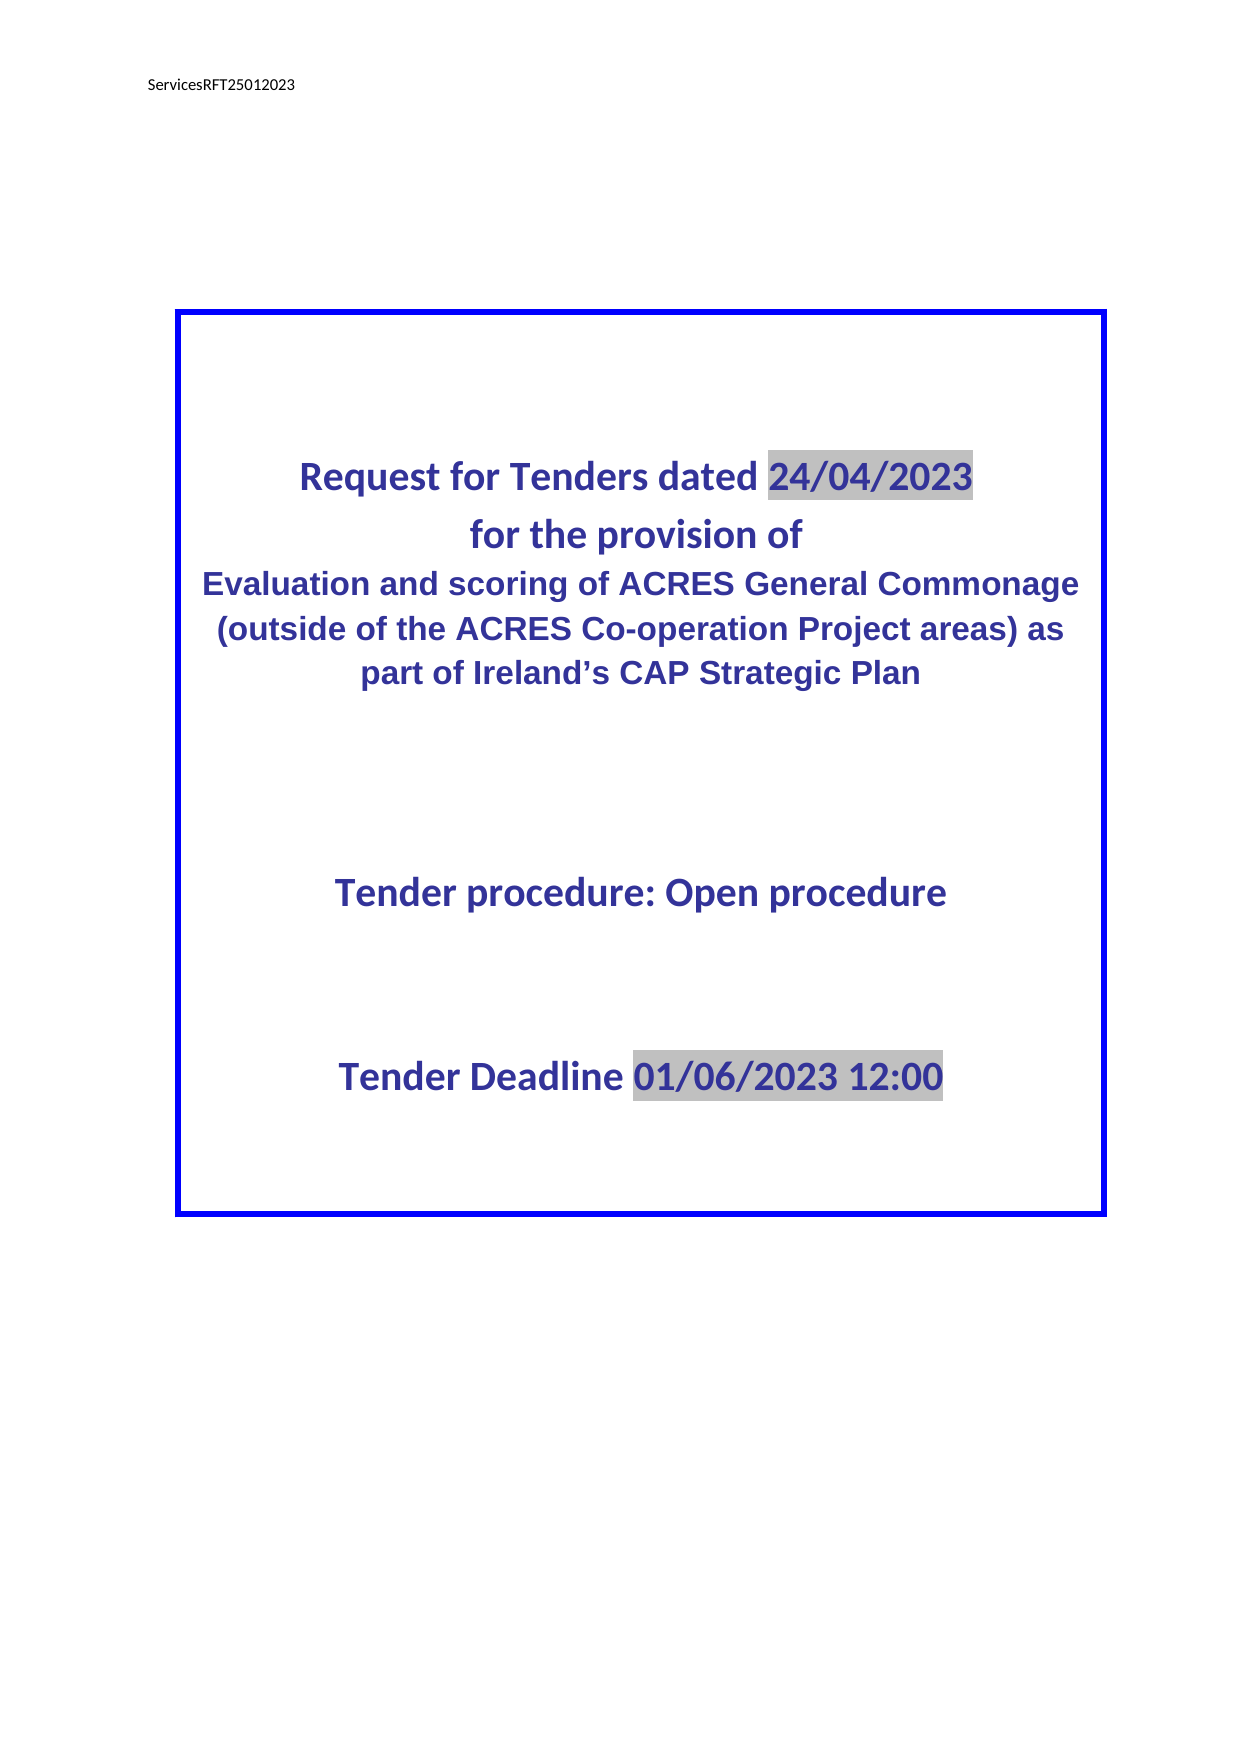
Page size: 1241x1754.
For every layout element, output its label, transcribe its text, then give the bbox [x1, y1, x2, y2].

title Tender Deadline [181, 1041, 1101, 1211]
title Request for Tenders dated for the provision of [181, 315, 1101, 735]
title Tender procedure: Open procedure [181, 858, 1101, 917]
